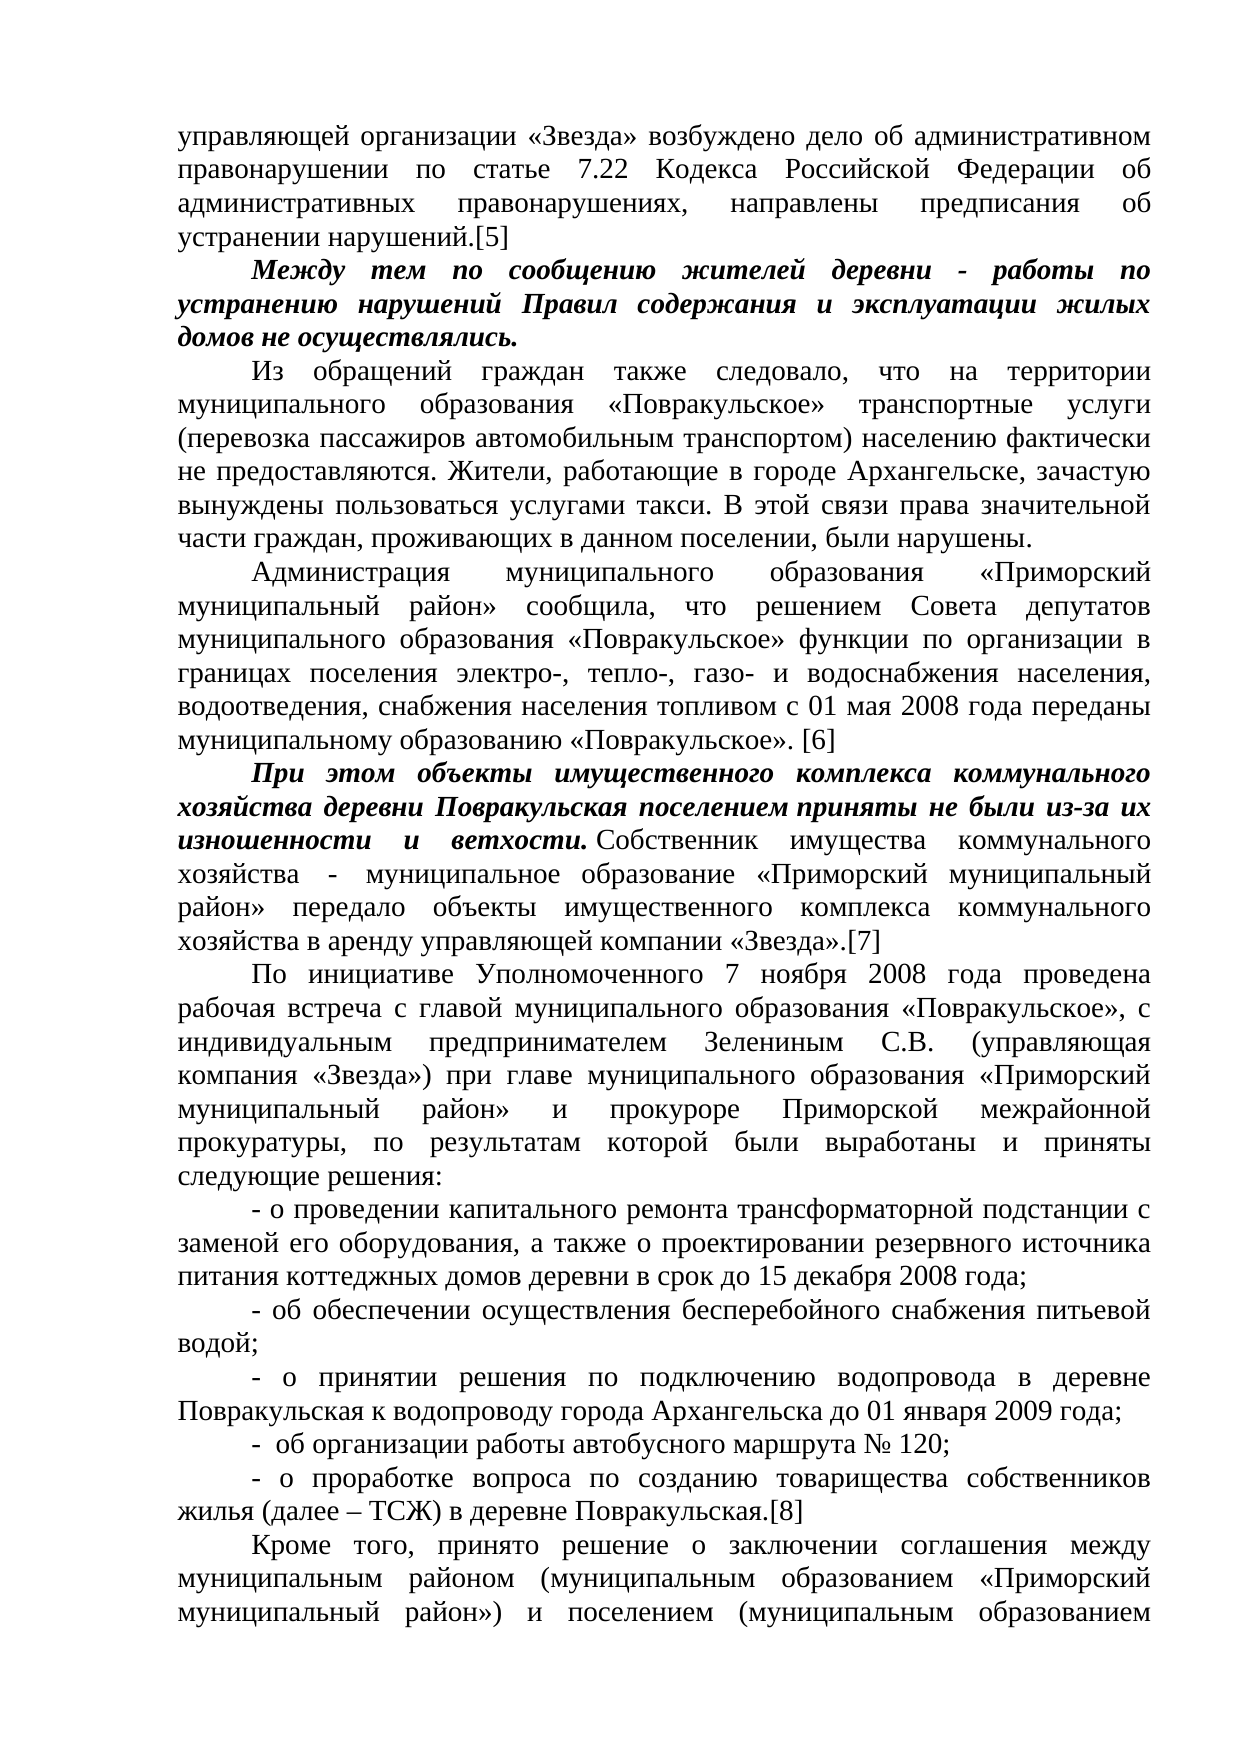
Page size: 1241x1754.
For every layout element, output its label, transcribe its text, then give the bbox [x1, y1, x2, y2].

text - об организации работы автобусного маршрута № 120; [177, 1426, 1152, 1460]
text - о принятии решения по подключению водопровода в деревне Повракульская к водопроводу города Архангельска до 01 января 2009 года; [177, 1359, 1152, 1426]
text Из обращений граждан также следовало, что на территории муниципального образования «Повракульское» транспортные услуги (перевозка пассажиров автомобильным транспортом) населению фактически не предоставляются. Жители, работающие в городе Архангельске, зачастую вынуждены пользоваться услугами такси. В этой связи права значительной части граждан, проживающих в данном поселении, были нарушены. [177, 353, 1152, 554]
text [177, 1527, 1152, 1627]
text - об обеспечении осуществления бесперебойного снабжения питьевой водой; [177, 1292, 1152, 1359]
text По инициативе Уполномоченного 7 ноября 2008 года проведена рабочая встреча с главой муниципального образования «Повракульское», с индивидуальным предпринимателем Зелениным С.В. (управляющая компания «Звезда») при главе муниципального образования «Приморский муниципальный район» и прокуроре Приморской межрайонной прокуратуры, по результатам которой были выработаны и приняты следующие решения: [177, 957, 1152, 1191]
text Между тем по сообщению жителей деревни - работы по устранению нарушений Правил содержания и эксплуатации жилых домов не осуществлялись. [177, 252, 1152, 353]
text Администрация муниципального образования «Приморский муниципальный район» сообщила, что решением Совета депутатов муниципального образования «Повракульское» функции по организации в границах поселения электро-, тепло-, газо- и водоснабжения населения, водоотведения, снабжения населения топливом с 01 мая 2008 года переданы муниципальному образованию «Повракульское». [6] [177, 554, 1152, 755]
text - о проведении капитального ремонта трансформаторной подстанции с заменой его оборудования, а также о проектировании резервного источника питания коттеджных домов деревни в срок до 15 декабря 2008 года; [177, 1191, 1152, 1292]
text - о проработке вопроса по созданию товарищества собственников жилья (далее – ТСЖ) в деревне Повракульская.[8] [177, 1460, 1152, 1527]
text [177, 118, 1152, 252]
text При этом объекты имущественного комплекса коммунального хозяйства деревни Повракульская поселением приняты не были из-за их изношенности и ветхости. Собственник имущества коммунального хозяйства - муниципальное образование «Приморский муниципальный район» передало объекты имущественного комплекса коммунального хозяйства в аренду управляющей компании «Звезда».[7] [177, 755, 1152, 957]
